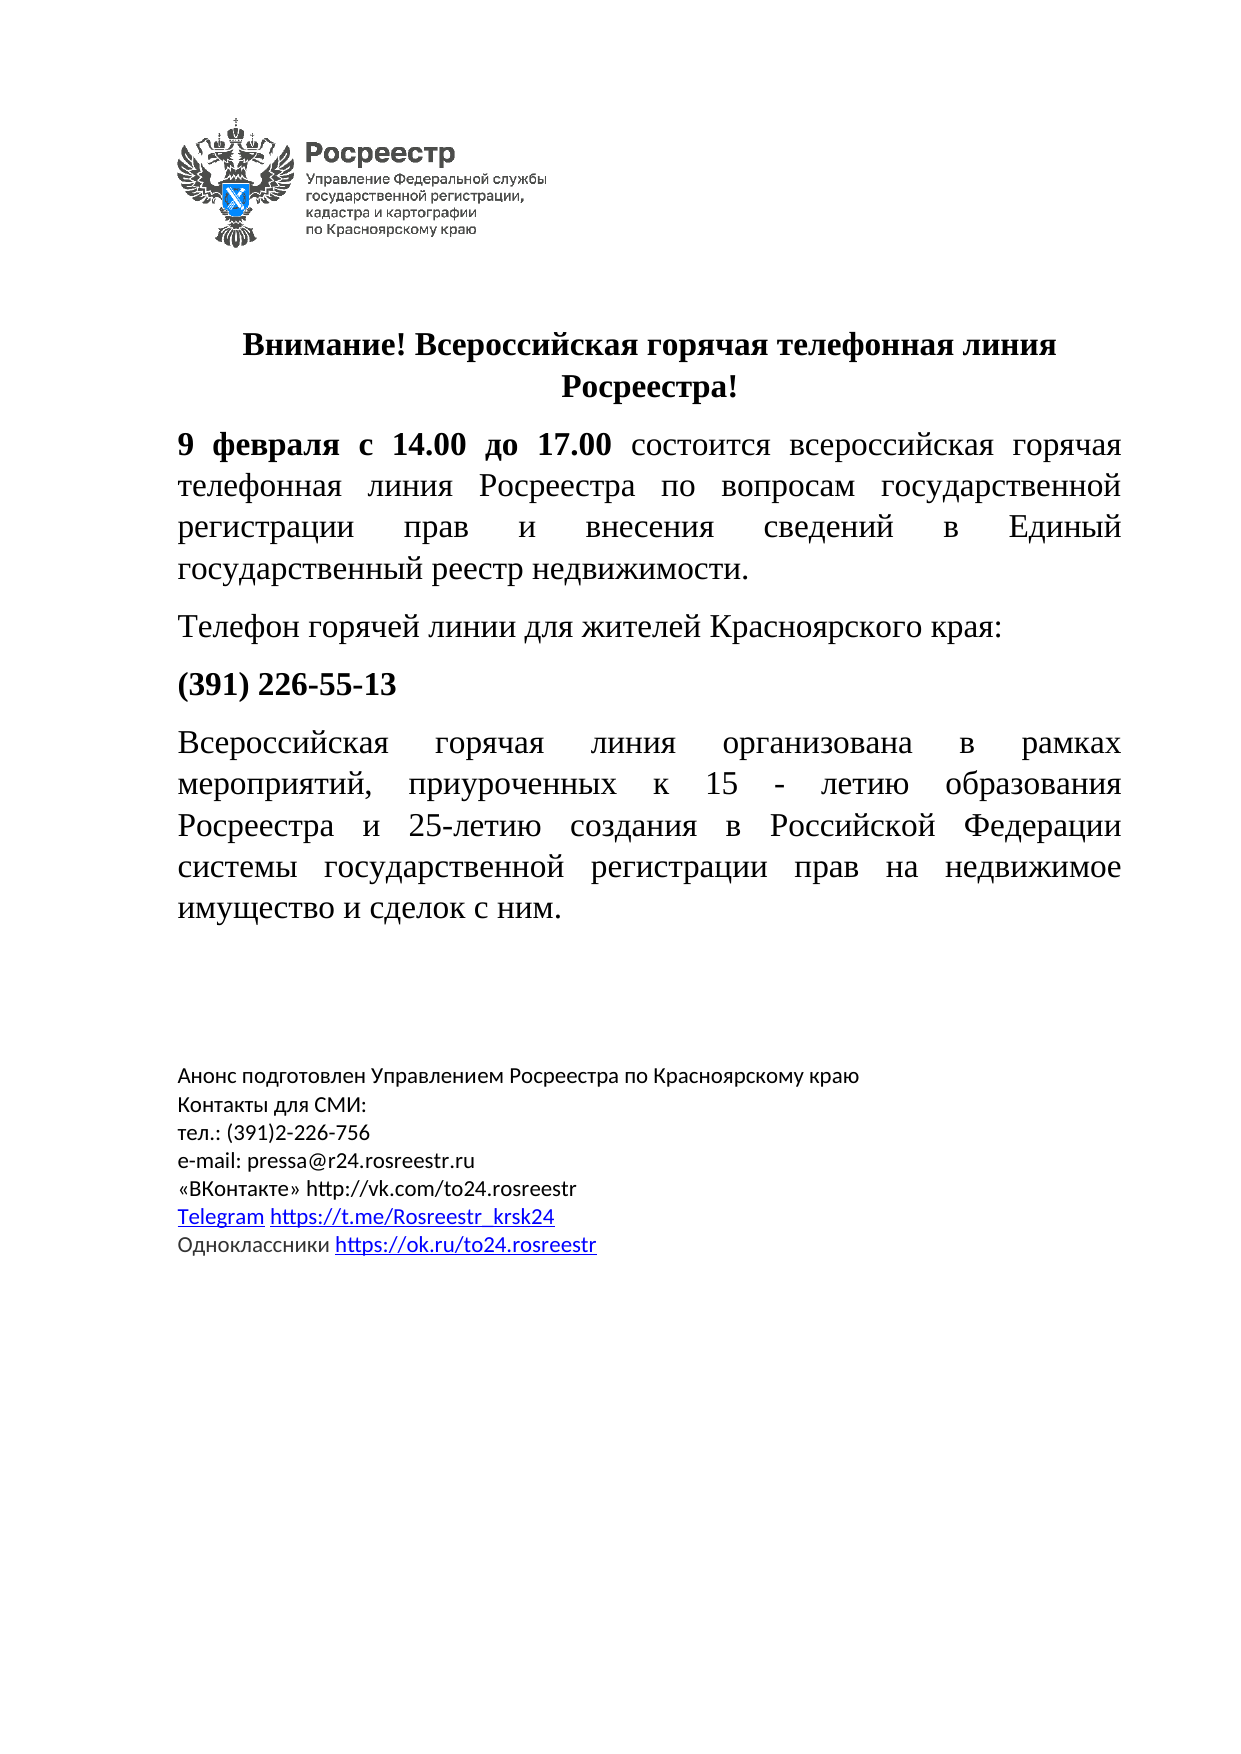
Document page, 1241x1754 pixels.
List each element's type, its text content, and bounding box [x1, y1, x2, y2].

text 9 февраля с 14.00 до 17.00 состоится всероссийская горячая телефонная линия Росреестра по вопросам государственной регистрации прав и внесения сведений в Единый государственный реестр недвижимости. [177, 424, 1122, 586]
text е-mail: pressa@r24.rosreestr.ru [177, 1146, 1122, 1174]
picture [177, 118, 546, 248]
text Всероссийская горячая линия организована в рамках мероприятий, приуроченных к 15 - летию образования Росреестра и 25-летию создания в Российской Федерации системы государственной регистрации прав на недвижимое имущество и сделок с ним. [177, 722, 1122, 926]
text Telegram https://t.me/Rosreestr_krsk24 [264, 1202, 1122, 1230]
text Контакты для СМИ: [177, 1090, 1122, 1118]
text Телефон горячей линии для жителей Красноярского края: [177, 606, 1122, 644]
text Внимание! Всероссийская горячая телефонная линия Росреестра! [177, 325, 1122, 404]
text Анонс подготовлен Управлением Росреестра по Красноярскому краю [177, 1062, 1122, 1090]
text Одноклассники https://ok.ru/to24.rosreestr [177, 1230, 1122, 1258]
text (391) 226-55-13 [177, 664, 1122, 702]
text тел.: (391)2-226-756 [177, 1118, 1122, 1146]
text «ВКонтакте» http://vk.com/to24.rosreestr [177, 1174, 1122, 1202]
